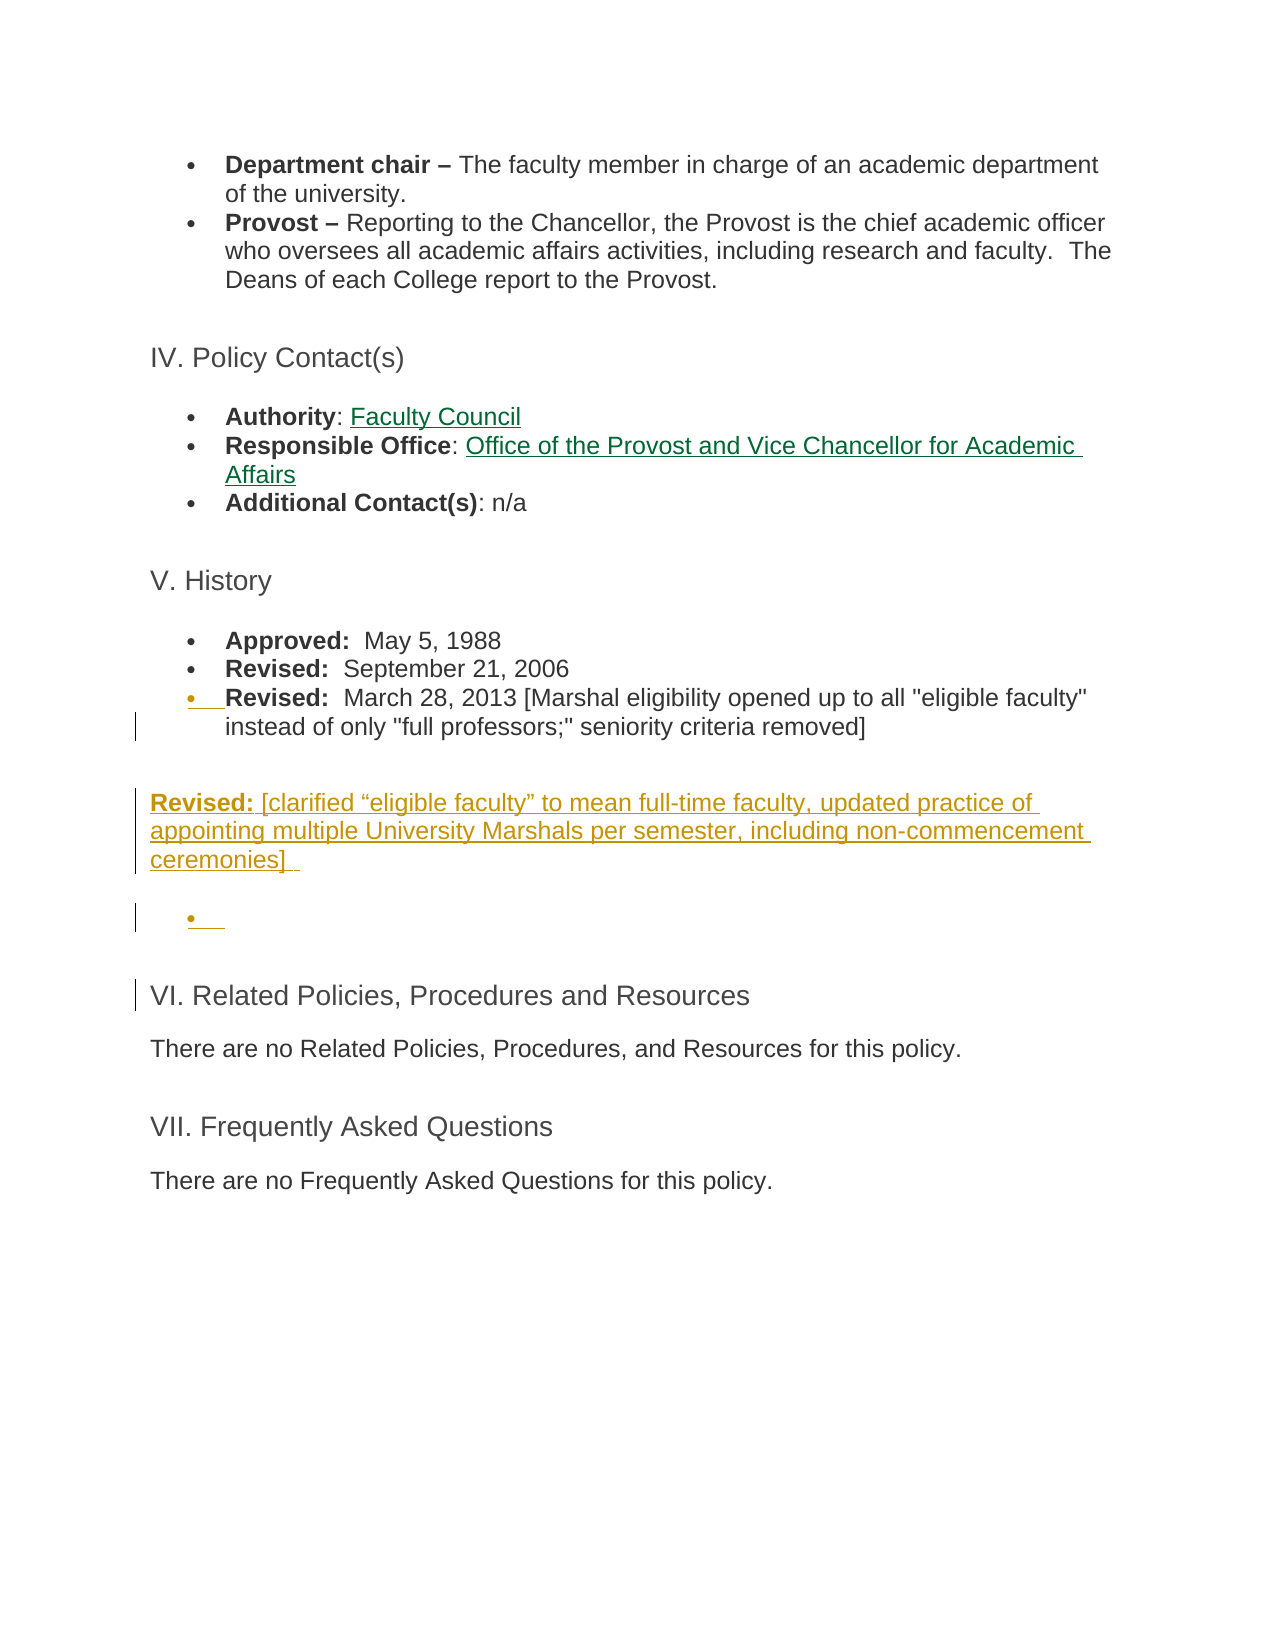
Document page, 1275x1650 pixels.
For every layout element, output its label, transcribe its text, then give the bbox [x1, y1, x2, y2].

text V. History [150, 564, 1125, 596]
list Additional Contact(s): n/a [187, 488, 1125, 517]
list Responsible Office: Office of the Provost and Vice Chancellor for Academic Affairs [187, 431, 1125, 488]
list Authority: Faculty Council [187, 402, 1125, 431]
text VII. Frequently Asked Questions [150, 1110, 1125, 1142]
list Department chair – The faculty member in charge of an academic department of the university. [187, 150, 1125, 207]
list Revised: September 21, 2006 [187, 654, 1125, 683]
text IV. Policy Contact(s) [150, 341, 1125, 373]
text There are no Related Policies, Procedures, and Resources for this policy. [150, 1034, 1125, 1063]
list Provost – Reporting to the Chancellor, the Provost is the chief academic officer who oversees all academic affairs activities, including research and faculty. The Deans of each College report to the Provost. [187, 207, 1125, 294]
text VI. Related Policies, Procedures and Resources [150, 978, 1125, 1011]
list Approved: May 5, 1988 [187, 626, 1125, 654]
list Revised: March 28, 2013 [Marshal eligibility opened up to all "eligible faculty" instead of only "full professors;" seniority criteria removed] [187, 683, 1125, 741]
text There are no Frequently Asked Questions for this policy. [150, 1166, 1125, 1194]
